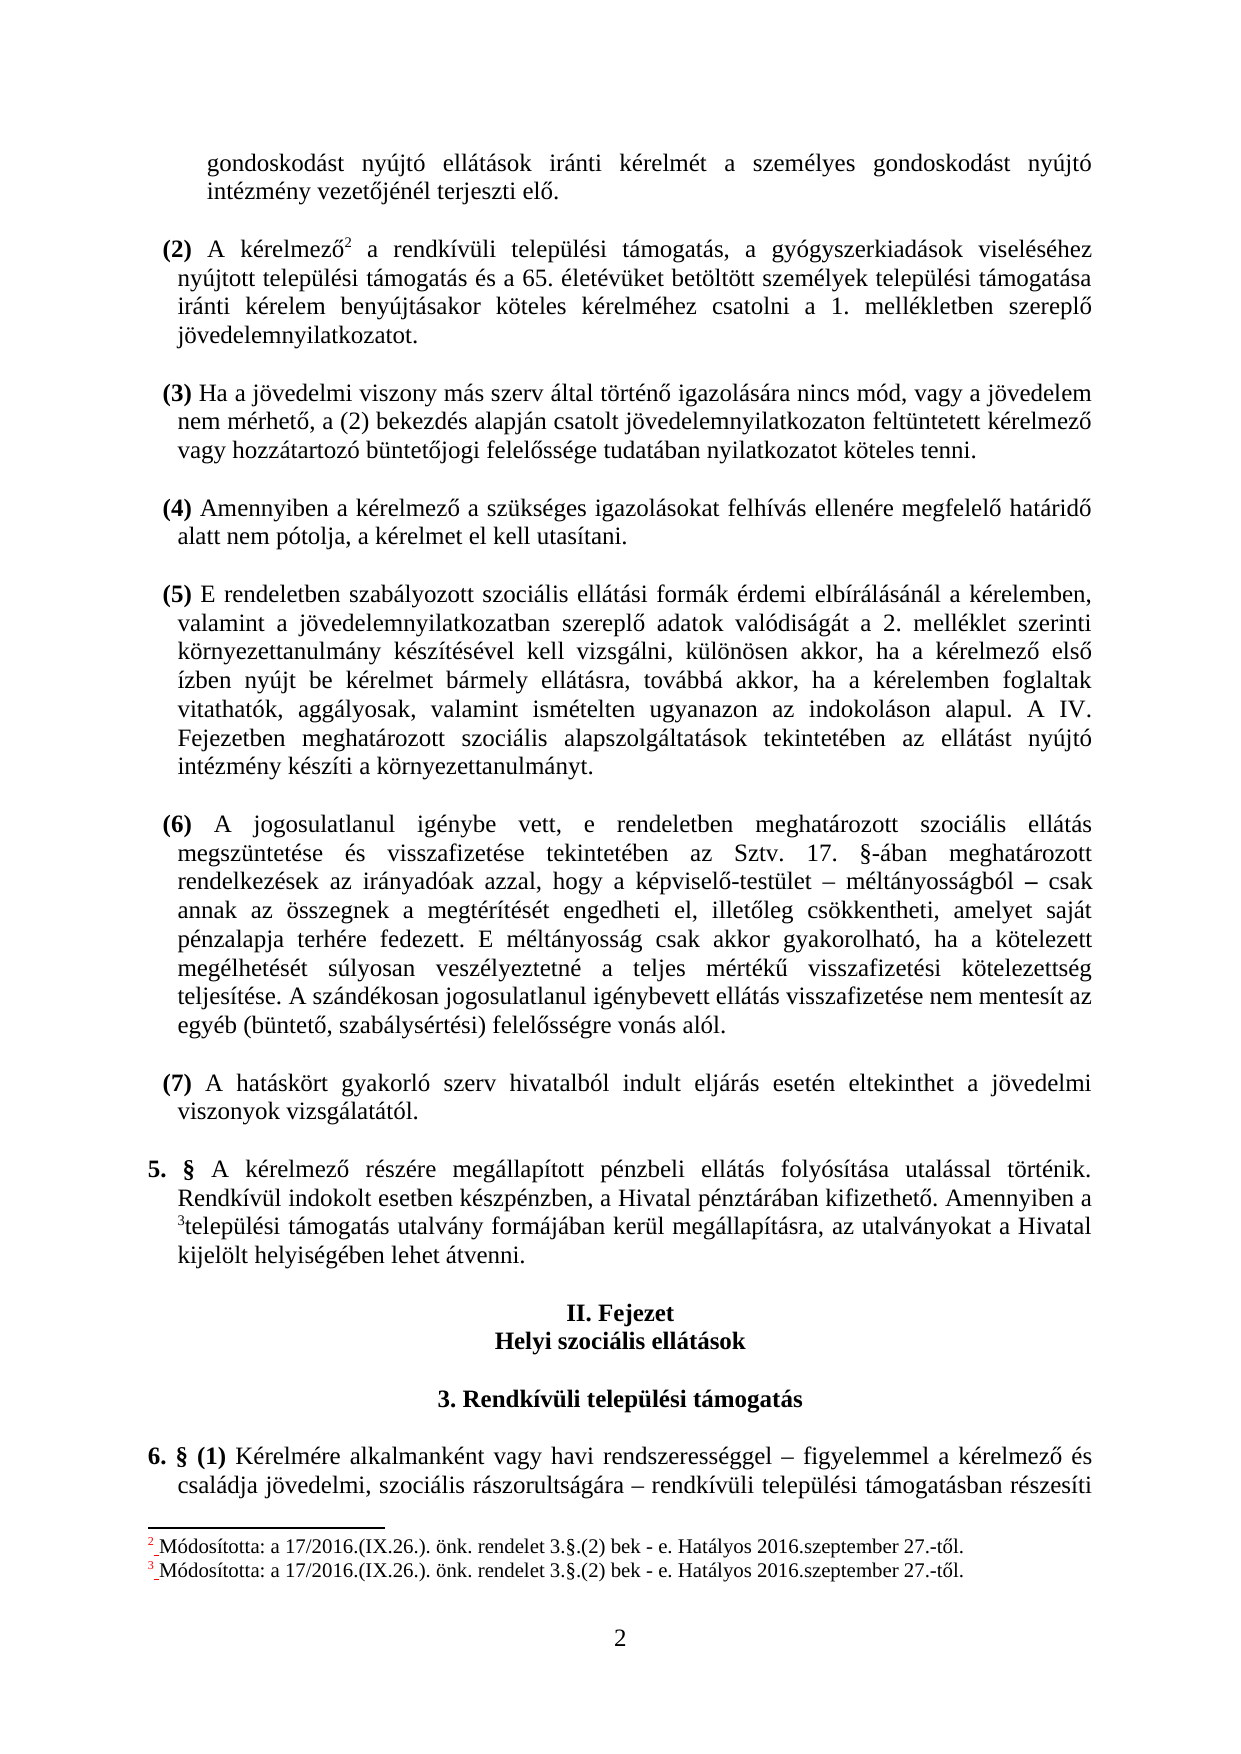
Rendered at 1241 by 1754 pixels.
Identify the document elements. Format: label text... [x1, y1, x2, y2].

text Helyi szociális ellátások [148, 1326, 1093, 1355]
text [148, 1441, 1093, 1499]
text (2) A kérelmező a rendkívüli települési támogatás, a gyógyszerkiadások viseléséhez nyújtott települési támogatás és a 65. életévüket betöltött személyek települési támogatása iránti kérelem benyújtásakor köteles kérelméhez csatolni a 1. mellékletben szereplő jövedelemnyilatkozatot. [162, 234, 1093, 349]
text II. Fejezet [148, 1298, 1093, 1326]
text (6) A jogosulatlanul igénybe vett, e rendeletben meghatározott szociális ellátás megszüntetése és visszafizetése tekintetében az Sztv. 17. §-ában meghatározott rendelkezések az irányadóak azzal, hogy a képviselő-testület – méltányosságból – csak annak az összegnek a megtérítését engedheti el, illetőleg csökkentheti, amelyet saját pénzalapja terhére fedezett. E méltányosság csak akkor gyakorolható, ha a kötelezett megélhetését súlyosan veszélyeztetné a teljes mértékű visszafizetési kötelezettség teljesítése. A szándékosan jogosulatlanul igénybevett ellátás visszafizetése nem mentesít az egyéb (büntető, szabálysértési) felelősségre vonás alól. [162, 809, 1093, 1039]
text (7) A hatáskört gyakorló szerv hivatalból indult eljárás esetén eltekinthet a jövedelmi viszonyok vizsgálatától. [162, 1068, 1093, 1125]
text (5) E rendeletben szabályozott szociális ellátási formák érdemi elbírálásánál a kérelemben, valamint a jövedelemnyilatkozatban szereplő adatok valódiságát a 2. melléklet szerinti környezettanulmány készítésével kell vizsgálni, különösen akkor, ha a kérelmező első ízben nyújt be kérelmet bármely ellátásra, továbbá akkor, ha a kérelemben foglaltak vitathatók, aggályosak, valamint ismételten ugyanazon az indokoláson alapul. A IV. Fejezetben meghatározott szociális alapszolgáltatások tekintetében az ellátást nyújtó intézmény készíti a környezettanulmányt. [162, 579, 1093, 780]
text 3. Rendkívüli települési támogatás [148, 1384, 1093, 1413]
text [177, 148, 1093, 205]
text (4) Amennyiben a kérelmező a szükséges igazolásokat felhívás ellenére megfelelő határidő alatt nem pótolja, a kérelmet el kell utasítani. [162, 493, 1093, 550]
text (3) Ha a jövedelmi viszony más szerv által történő igazolására nincs mód, vagy a jövedelem nem mérhető, a (2) bekezdés alapján csatolt jövedelemnyilatkozaton feltüntetett kérelmező vagy hozzátartozó büntetőjogi felelőssége tudatában nyilatkozatot köteles tenni. [162, 378, 1093, 464]
text 5. § A kérelmező részére megállapított pénzbeli ellátás folyósítása utalással történik. Rendkívül indokolt esetben készpénzben, a Hivatal pénztárában kifizethető. Amennyiben a települési támogatás utalvány formájában kerül megállapításra, az utalványokat a Hivatal kijelölt helyiségében lehet átvenni. [148, 1154, 1093, 1269]
